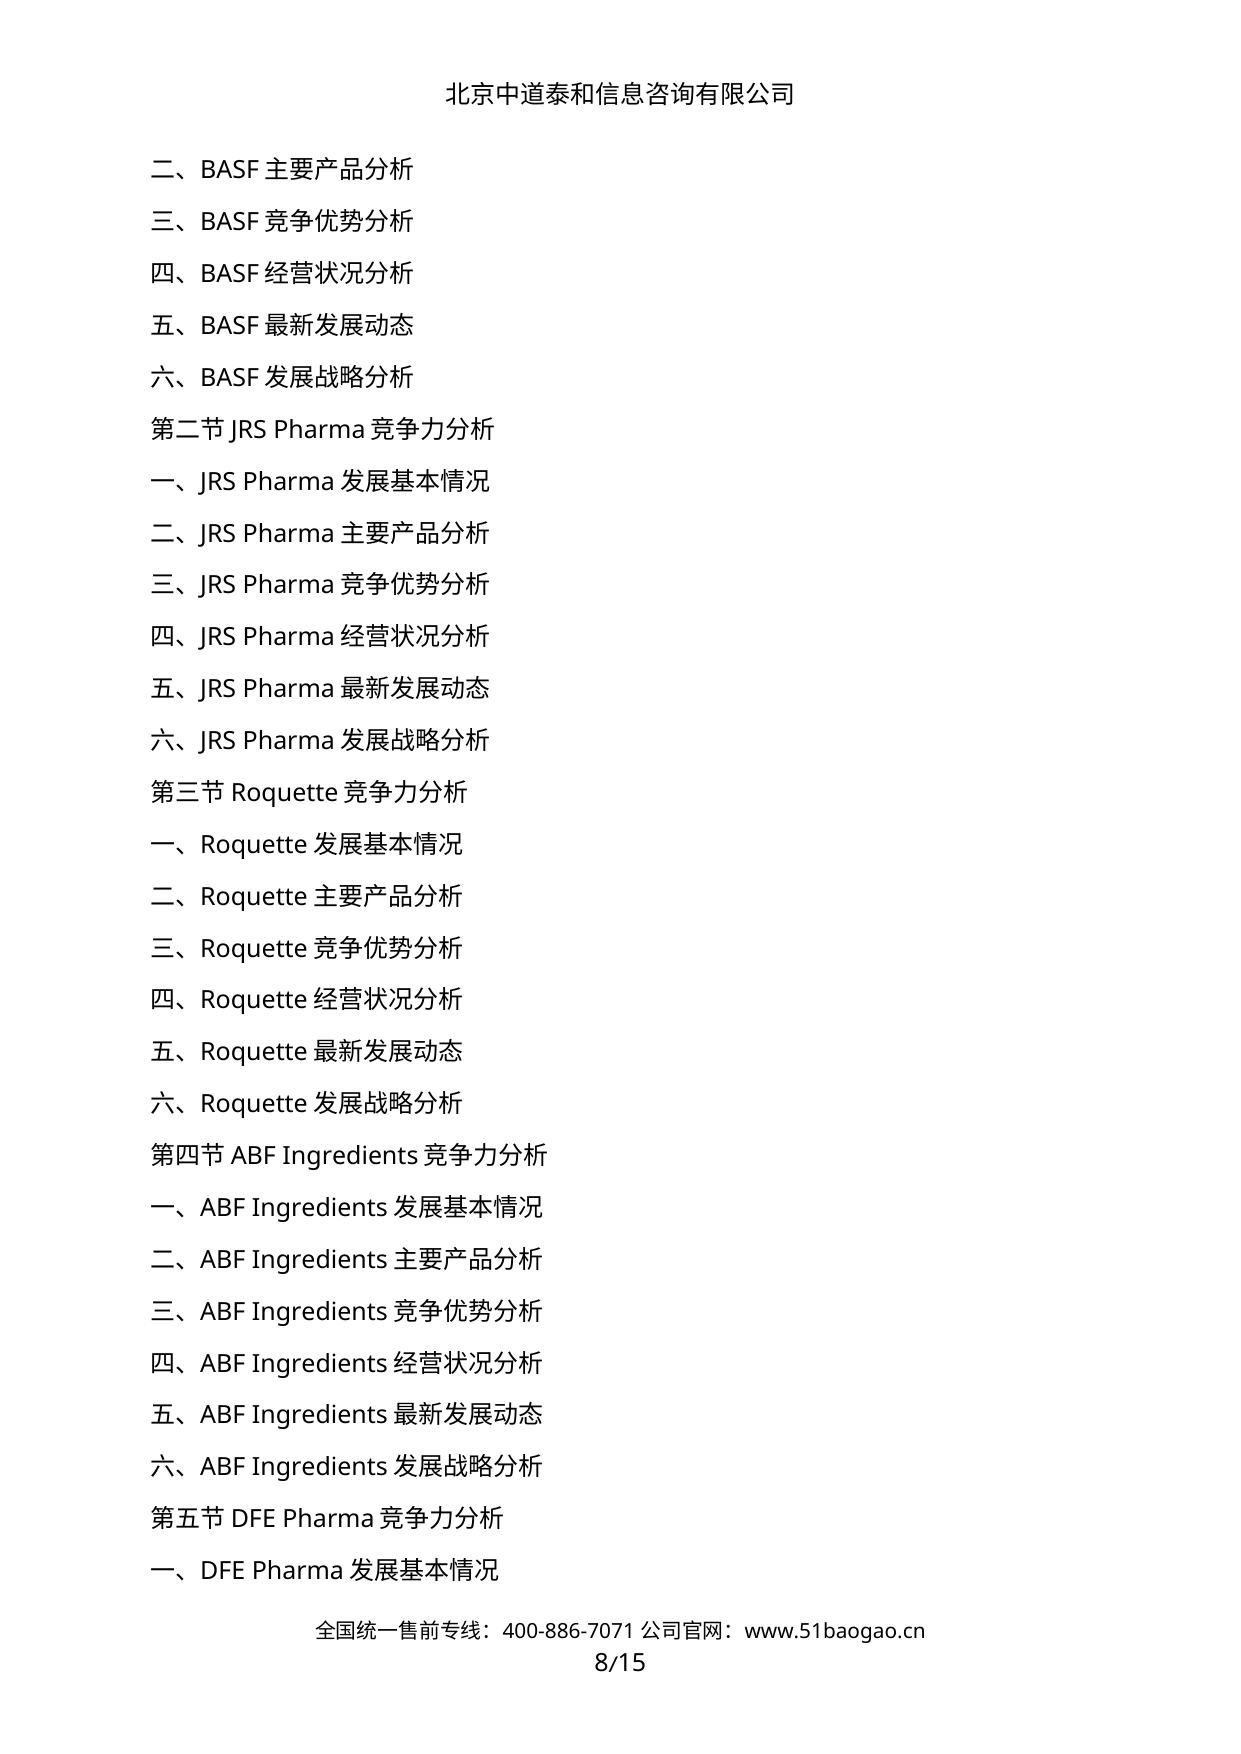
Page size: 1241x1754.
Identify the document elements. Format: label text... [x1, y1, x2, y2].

text 第四节 ABF Ingredients竞争力分析 [150, 1136, 1090, 1172]
text 三、ABF Ingredients竞争优势分析 [150, 1291, 1090, 1327]
text 第三节 Roquette竞争力分析 [150, 772, 1090, 809]
text 五、JRS Pharma最新发展动态 [150, 669, 1090, 705]
text 一、Roquette发展基本情况 [150, 824, 1090, 861]
text 第二节 JRS Pharma竞争力分析 [150, 409, 1090, 446]
text 二、ABF Ingredients主要产品分析 [150, 1239, 1090, 1276]
text 三、Roquette竞争优势分析 [150, 928, 1090, 964]
text 二、JRS Pharma主要产品分析 [150, 513, 1090, 549]
text 第五节 DFE Pharma竞争力分析 [150, 1499, 1090, 1535]
text 一、DFE Pharma发展基本情况 [150, 1551, 1090, 1587]
text 四、JRS Pharma经营状况分析 [150, 617, 1090, 653]
text 三、JRS Pharma竞争优势分析 [150, 565, 1090, 601]
text 一、JRS Pharma发展基本情况 [150, 461, 1090, 497]
text 四、Roquette经营状况分析 [150, 980, 1090, 1016]
text 五、ABF Ingredients最新发展动态 [150, 1395, 1090, 1431]
text 六、JRS Pharma发展战略分析 [150, 721, 1090, 757]
text 五、BASF最新发展动态 [150, 306, 1090, 342]
text 四、BASF经营状况分析 [150, 254, 1090, 290]
text 六、Roquette发展战略分析 [150, 1084, 1090, 1120]
text 五、Roquette最新发展动态 [150, 1032, 1090, 1068]
text 二、BASF主要产品分析 [150, 150, 1090, 186]
text 二、Roquette主要产品分析 [150, 876, 1090, 912]
text 一、ABF Ingredients发展基本情况 [150, 1187, 1090, 1224]
text 六、ABF Ingredients发展战略分析 [150, 1447, 1090, 1483]
text 三、BASF竞争优势分析 [150, 202, 1090, 238]
text 六、BASF发展战略分析 [150, 357, 1090, 394]
text 四、ABF Ingredients经营状况分析 [150, 1343, 1090, 1379]
